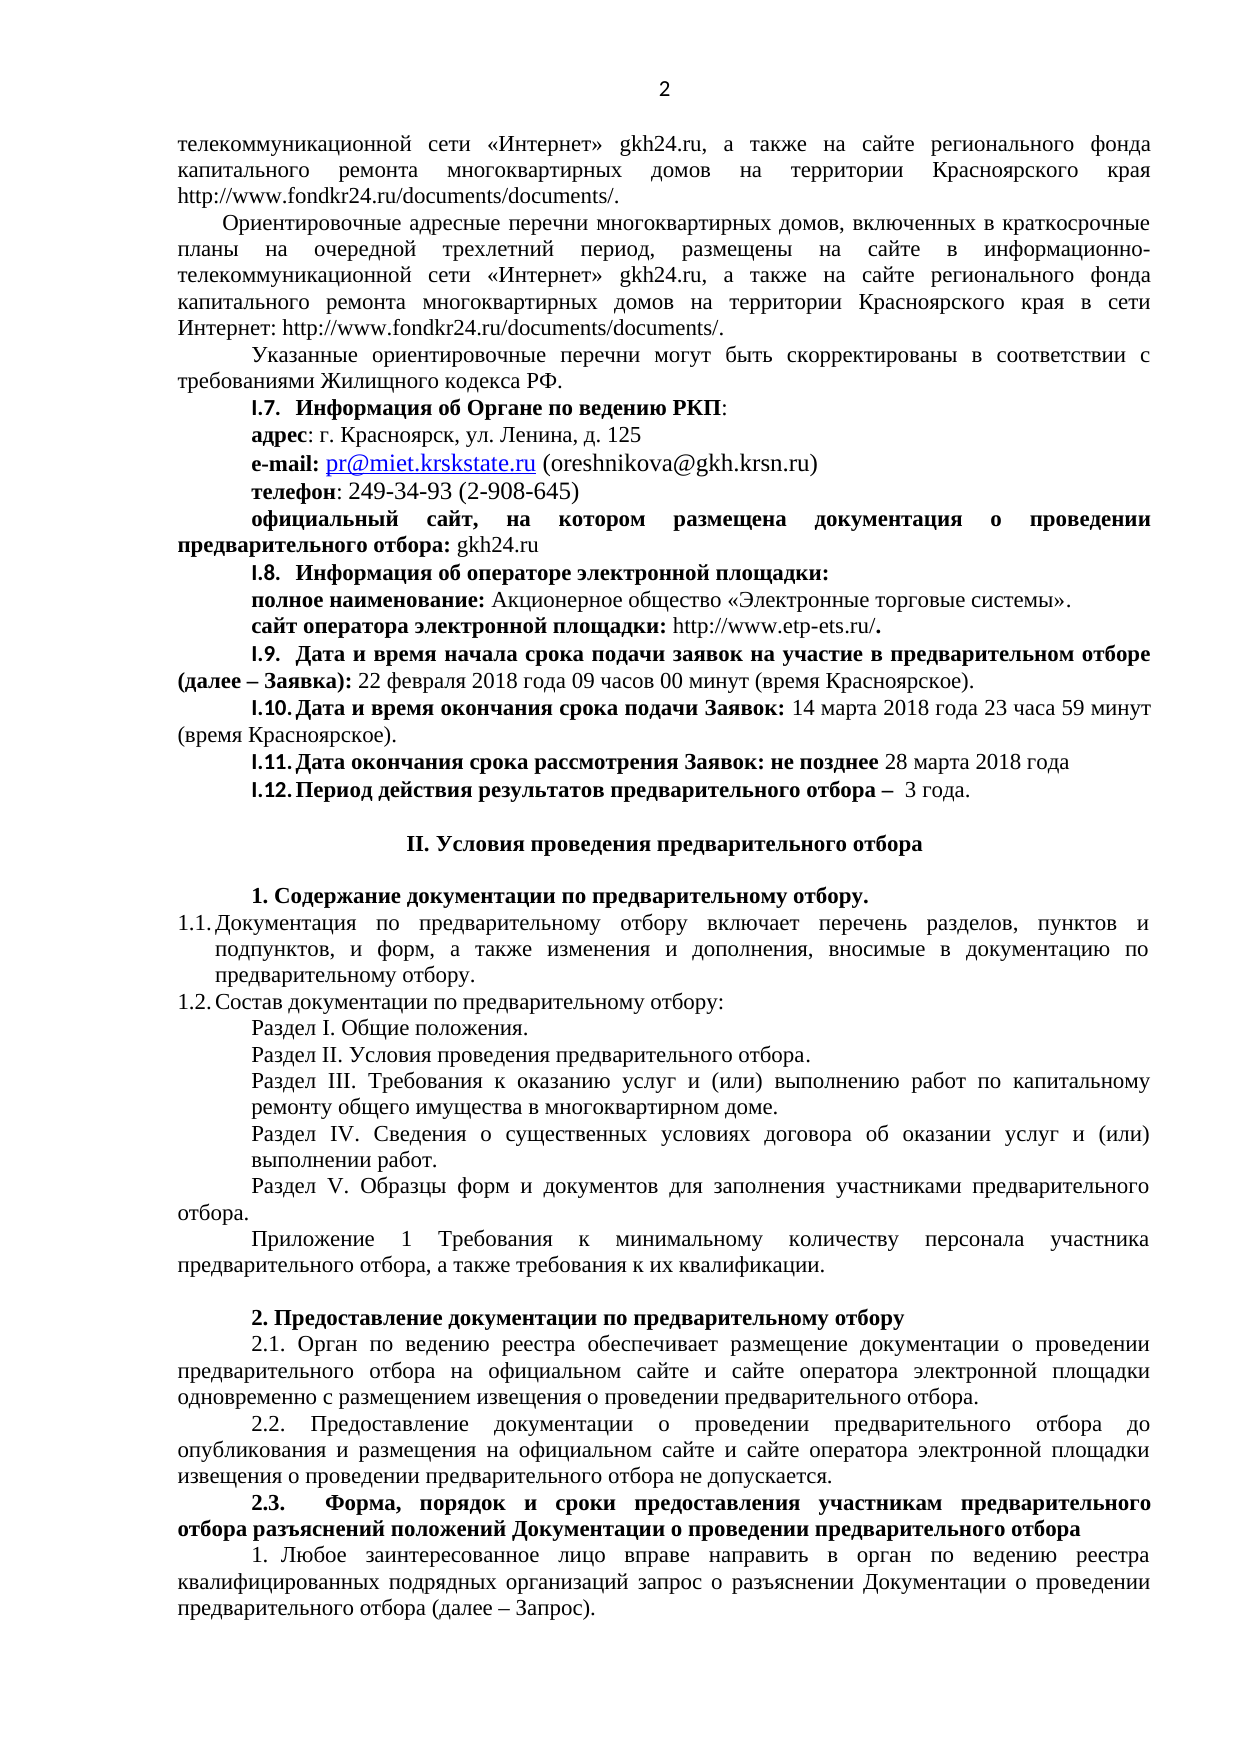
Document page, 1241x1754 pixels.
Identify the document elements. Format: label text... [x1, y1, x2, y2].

text официальный сайт, на котором размещена документация о проведении предварительного отбора: gkh24.ru [177, 505, 1151, 558]
text Раздел III. Требования к оказанию услуг и (или) выполнению работ по капитальному ремонту общего имущества в многоквартирном доме. [251, 1067, 1152, 1120]
text адрес: г. Красноярск, ул. Ленина, д. 125 [177, 421, 1151, 448]
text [177, 130, 1152, 209]
list Условия проведения предварительного отбора [177, 830, 1152, 856]
list Дата окончания срока рассмотрения Заявок: не позднее 28 марта 2018 года [177, 747, 1151, 775]
list полное наименование: Акционерное общество «Электронные торговые системы». [177, 586, 1151, 612]
list Любое заинтересованное лицо вправе направить в орган по ведению реестра квалифицированных подрядных организаций запрос о разъяснении Документации о проведении предварительного отбора (далее – Запрос). [177, 1541, 1152, 1620]
text Раздел V. Образцы форм и документов для заполнения участниками предварительного отбора. [177, 1172, 1151, 1225]
list сайт оператора электронной площадки: http://www.etp-ets.ru/. [177, 612, 1151, 639]
text 1. Содержание документации по предварительному отбору. [177, 882, 1152, 909]
text 2. Предоставление документации по предварительному отбору [177, 1304, 1152, 1331]
text e-mail: pr@miet.krskstate.ru (oreshnikova@gkh.krsn.ru) [177, 448, 1151, 476]
list Дата и время начала срока подачи заявок на участие в предварительном отборе (далее – Заявка): 22 февраля 2018 года 09 часов 00 минут (время Красноярское). [177, 639, 1151, 693]
text 2.3. Форма, порядок и сроки предоставления участникам предварительного отбора разъяснений положений Документации о проведении предварительного отбора [177, 1489, 1152, 1541]
text Указанные ориентировочные перечни могут быть скорректированы в соответствии с требованиями Жилищного кодекса РФ. [177, 341, 1151, 393]
text Раздел IV. Сведения о существенных условиях договора об оказании услуг и (или) выполнении работ. [251, 1120, 1152, 1172]
list Информация об Органе по ведению РКП: [177, 393, 1151, 421]
list Дата и время окончания срока подачи Заявок: 14 марта 2018 года 23 часа 59 минут (время Красноярское). [177, 693, 1151, 747]
list Документация по предварительному отбору включает перечень разделов, пунктов и подпунктов, и форм, а также изменения и дополнения, вносимые в документацию по предварительному отбору. [177, 909, 1151, 988]
text 2.1. Орган по ведению реестра обеспечивает размещение документации о проведении предварительного отбора на официальном сайте и сайте оператора электронной площадки одновременно с размещением извещения о проведении предварительного отбора. [177, 1331, 1152, 1409]
list Информация об операторе электронной площадки: [177, 558, 1151, 586]
text Ориентировочные адресные перечни многоквартирных домов, включенных в краткосрочные планы на очередной трехлетний период, размещены на сайте в информационно-телекоммуникационной сети «Интернет» gkh24.ru, а также на сайте регионального фонда капитального ремонта многоквартирных домов на территории Красноярского края в сети Интернет: http://www.fondkr24.ru/documents/documents/. [177, 209, 1152, 341]
text Раздел I. Общие положения. [177, 1014, 1152, 1041]
text 2.2. Предоставление документации о проведении предварительного отбора до опубликования и размещения на официальном сайте и сайте оператора электронной площадки извещения о проведении предварительного отбора не допускается. [177, 1409, 1152, 1489]
list Состав документации по предварительному отбору: [177, 988, 1152, 1014]
list Период действия результатов предварительного отбора – 3 года. [177, 775, 1151, 803]
text Раздел II. Условия проведения предварительного отбора. [177, 1041, 1152, 1067]
text телефон: 249-34-93 (2-908-645) [177, 476, 1151, 505]
text Приложение 1 Требования к минимальному количеству персонала участника предварительного отбора, а также требования к их квалификации. [177, 1225, 1151, 1278]
